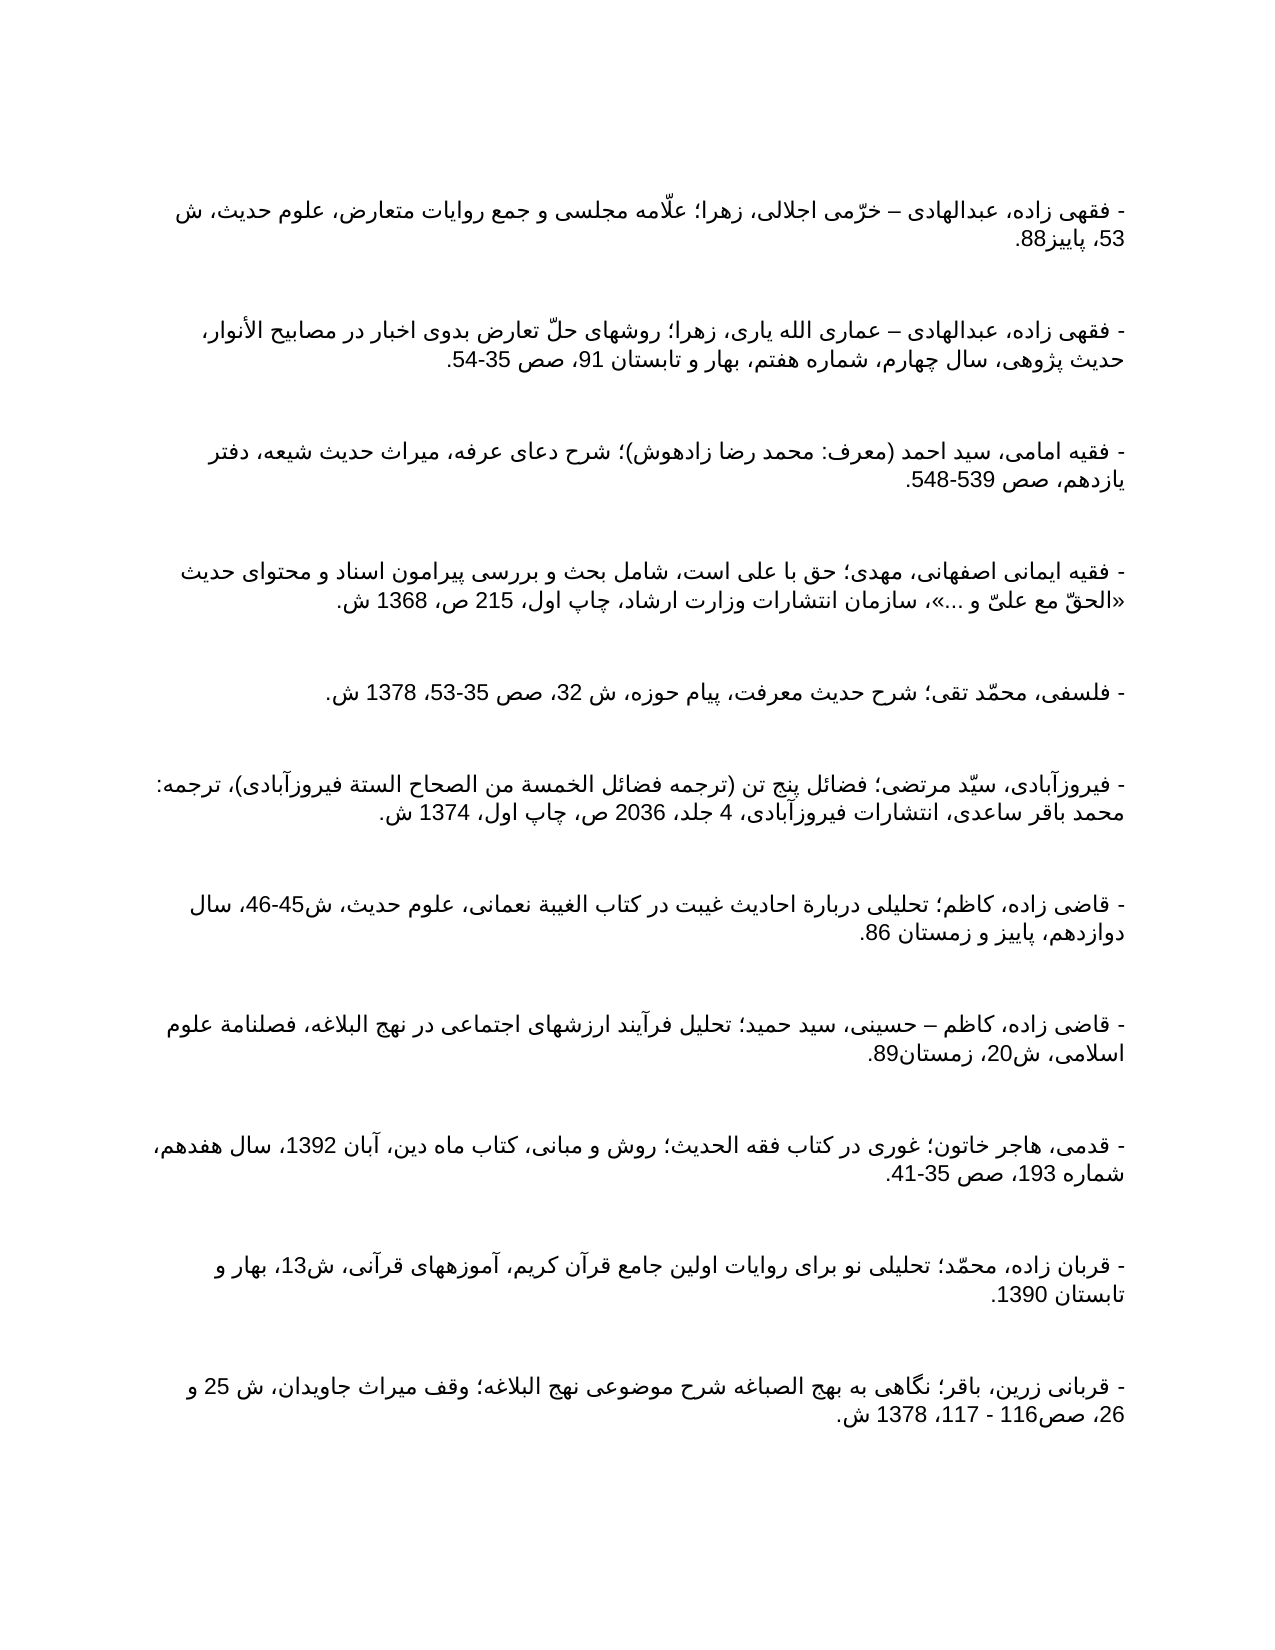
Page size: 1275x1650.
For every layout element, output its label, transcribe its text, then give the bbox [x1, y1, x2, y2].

text - فقیه امامی، سید احمد (معرف: محمد رضا زادهوش)؛ شرح دعای عرفه، میراث حدیث شیعه، دفتر یازدهم، صص 539-548. [150, 438, 1125, 492]
text - قدمی، هاجر خاتون؛ غوری در کتاب فقه الحدیث؛ روش و مبانی، کتاب ماه دین، آبان 1392، سال هفدهم، شماره 193، صص 35-41. [150, 1132, 1125, 1187]
text - فقیه ایمانی اصفهانی، مهدی؛ حق با علی است، شامل بحث و بررسی پیرامون اسناد و محتوای حدیث «الحقّ مع علیّ و ...»، سازمان انتشارات وزارت ارشاد، چاپ اول، 215 ص، 1368 ش. [150, 558, 1125, 613]
text - فیروزآبادی، سیّد مرتضی؛ فضائل پنج تن (ترجمه فضائل الخمسة من الصحاح الستة فیروزآبادی)، ترجمه: محمد باقر ساعدی، انتشارات فیروزآبادی، 4 جلد، 2036 ص، چاپ اول، 1374 ش. [150, 771, 1125, 825]
text - قربانی زرین، باقر؛ نگاهی به بهج الصباغه شرح موضوعی نهج البلاغه؛ وقف میراث جاویدان، ش 25 و 26، صص116 - 117، 1378 ش. [150, 1373, 1125, 1427]
text - قربان زاده، محمّد؛ تحلیلی نو برای روایات اولین جامع قرآن کریم، آموزه­های قرآنی، ش13، بهار و تابستان 1390. [150, 1252, 1125, 1307]
text - فلسفی، محمّد تقی؛ شرح حدیث معرفت، پیام حوزه، ش 32، صص 35-53، 1378 ش. [150, 678, 1125, 705]
text - قاضی زاده، کاظم؛ تحلیلی دربارة احادیث غیبت در کتاب الغیبة نعمانی، علوم حدیث، ش45-46، سال دوازدهم، پاییز و زمستان 86. [150, 891, 1125, 946]
text - قاضی زاده، کاظم – حسینی، سید حمید؛ تحلیل فرآیند ارزش­های اجتماعی در نهج البلاغه، فصلنامة علوم اسلامی، ش20، زمستان89. [150, 1011, 1125, 1066]
text - فقهی زاده، عبدالهادی – عماری الله یاری، زهرا؛ روشهای حلّ تعارض بدوی اخبار در مصابیح الأنوار، حدیث پژوهی، سال چهارم، شماره هفتم، بهار و تابستان 91، صص 35-54. [150, 317, 1125, 372]
text - فقهی زاده، عبدالهادی – خرّمی اجلالی، زهرا؛ علّامه مجلسی و جمع روایات متعارض، علوم حدیث، ش53، پاییز88. [150, 197, 1125, 252]
